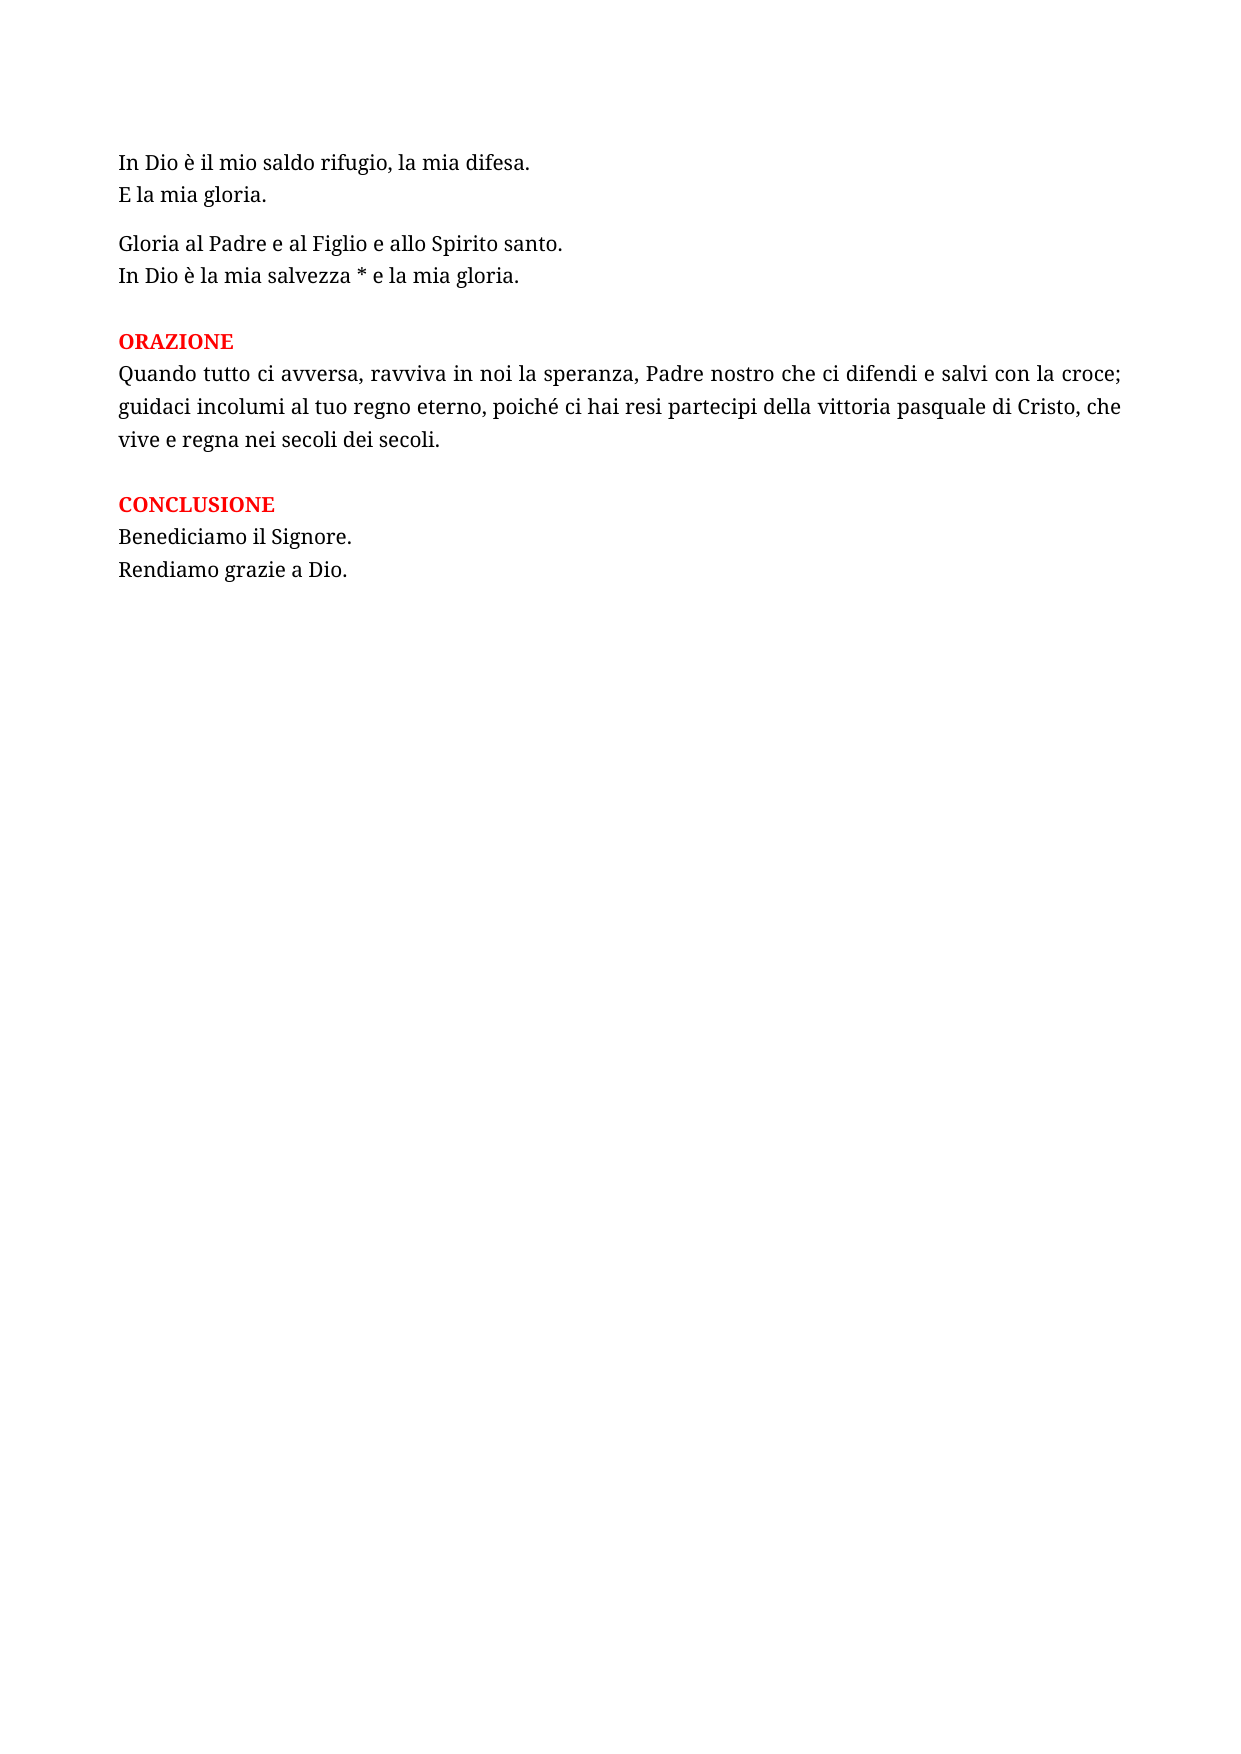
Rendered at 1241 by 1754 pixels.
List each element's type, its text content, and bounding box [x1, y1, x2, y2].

text In Dio è il mio saldo rifugio, la mia difesa. [118, 148, 1122, 176]
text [118, 262, 1122, 290]
text Rendiamo grazie a Dio. [118, 555, 1122, 583]
text Quando tutto ci avversa, ravviva in noi la speranza, Padre nostro che ci difendi e salvi con la croce; guidaci incolumi al tuo regno eterno, poiché ci hai resi partecipi della vittoria pasquale di Cristo, che vive e regna nei secoli dei secoli. [118, 359, 1122, 453]
text Gloria al Padre e al Figlio e allo Spirito santo. [118, 229, 1122, 257]
text CONCLUSIONE [118, 490, 1122, 518]
text E la mia gloria. [118, 180, 1122, 209]
text Benediciamo il Signore. [118, 522, 1122, 551]
text ORAZIONE [118, 327, 1122, 355]
